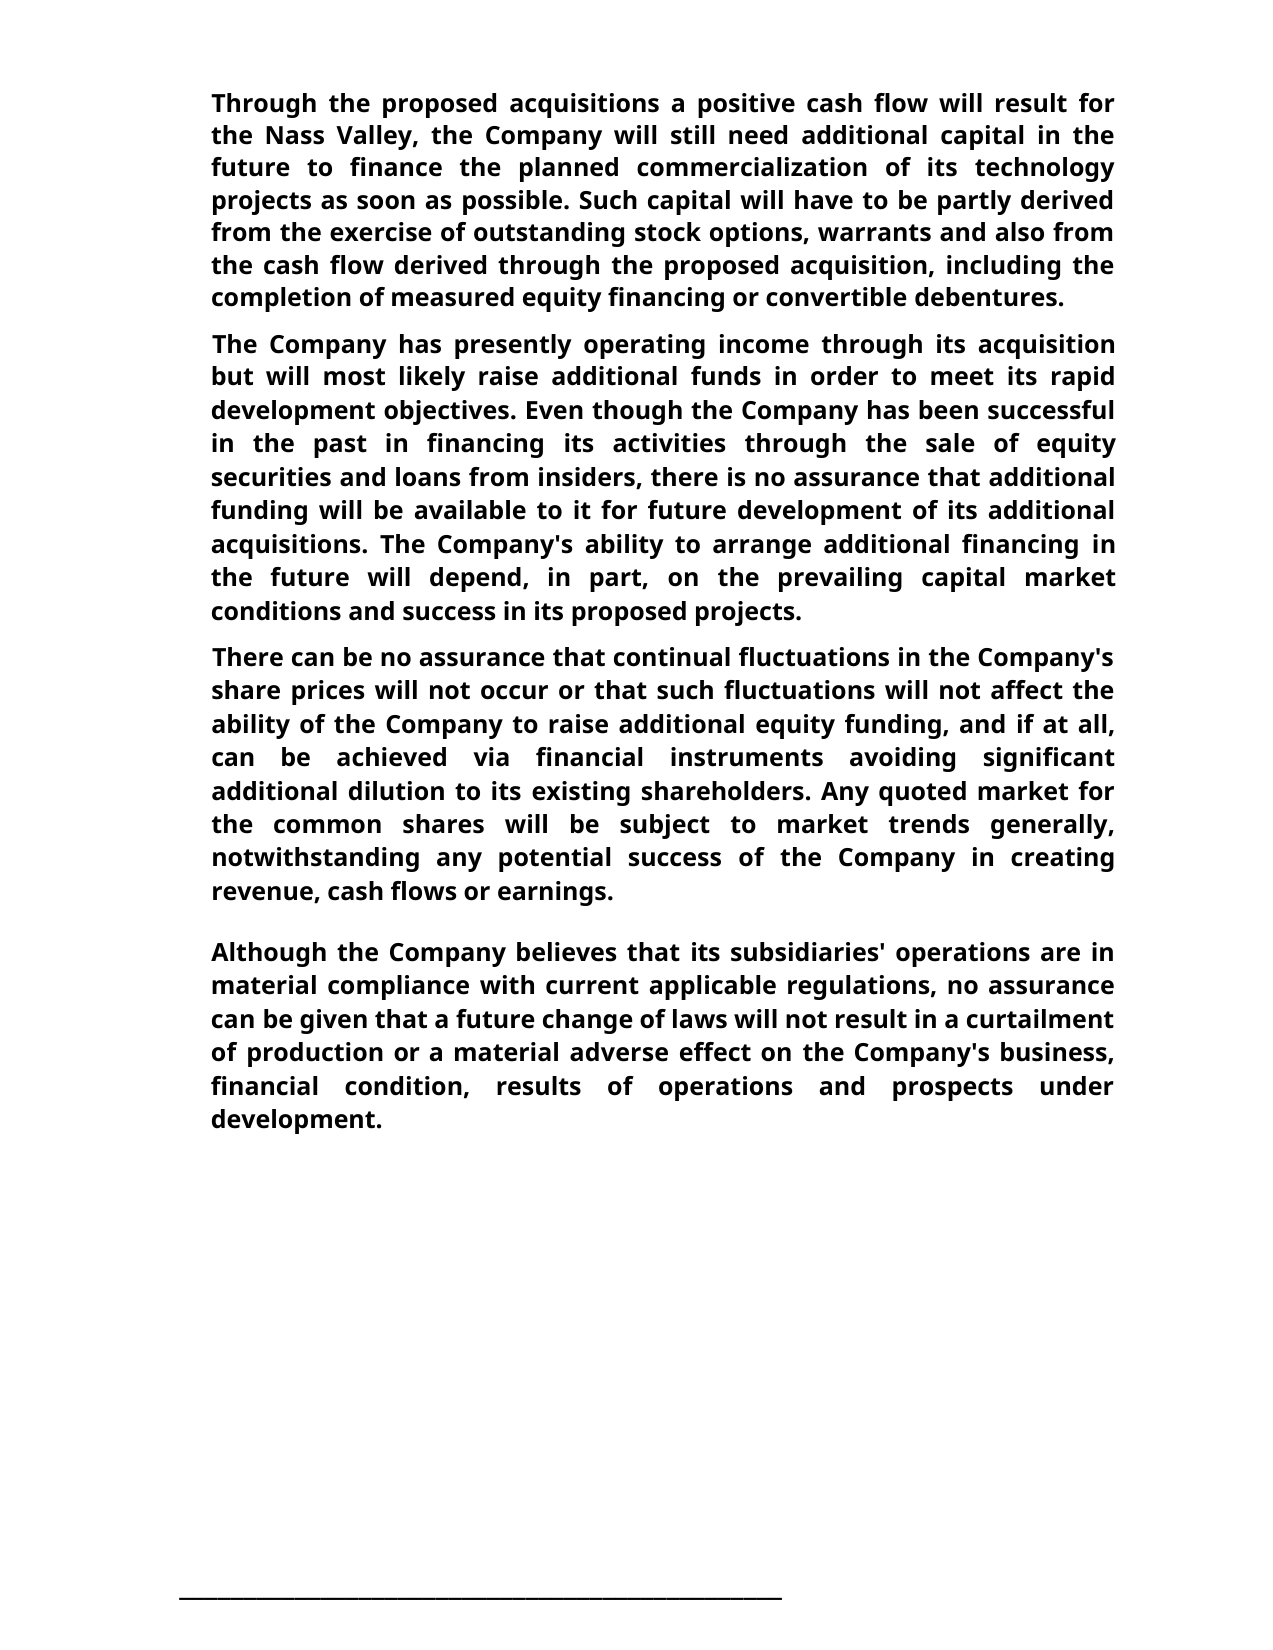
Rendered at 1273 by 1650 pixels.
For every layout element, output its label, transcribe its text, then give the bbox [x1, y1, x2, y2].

text The Company has presently operating income through its acquisition but will most likely raise additional funds in order to meet its rapid development objectives. Even though the Company has been successful in the past in financing its activities through the sale of equity securities and loans from insiders, there is no assurance that additional funding will be available to it for future development of its additional acquisitions. The Company's ability to arrange additional financing in the future will depend, in part, on the prevailing capital market conditions and success in its proposed projects. [211, 326, 1116, 627]
text _______________________________________________ [179, 1562, 1127, 1604]
text There can be no assurance that continual fluctuations in the Company's share prices will not occur or that such fluctuations will not affect the ability of the Company to raise additional equity funding, and if at all, can be achieved via financial instruments avoiding significant additional dilution to its existing shareholders. Any quoted market for the common shares will be subject to market trends generally, notwithstanding any potential success of the Company in creating revenue, cash flows or earnings. [211, 640, 1116, 908]
text Through the proposed acquisitions a positive cash flow will result for the Nass Valley, the Company will still need additional capital in the future to finance the planned commercialization of its technology projects as soon as possible. Such capital will have to be partly derived from the exercise of outstanding stock options, warrants and also from the cash flow derived through the proposed acquisition, including the completion of measured equity financing or convertible debentures. [211, 87, 1115, 314]
text Although the Company believes that its subsidiaries' operations are in material compliance with current applicable regulations, no assurance can be given that a future change of laws will not result in a curtailment of production or a material adverse effect on the Company's business, financial condition, results of operations and prospects under development. [211, 935, 1115, 1136]
